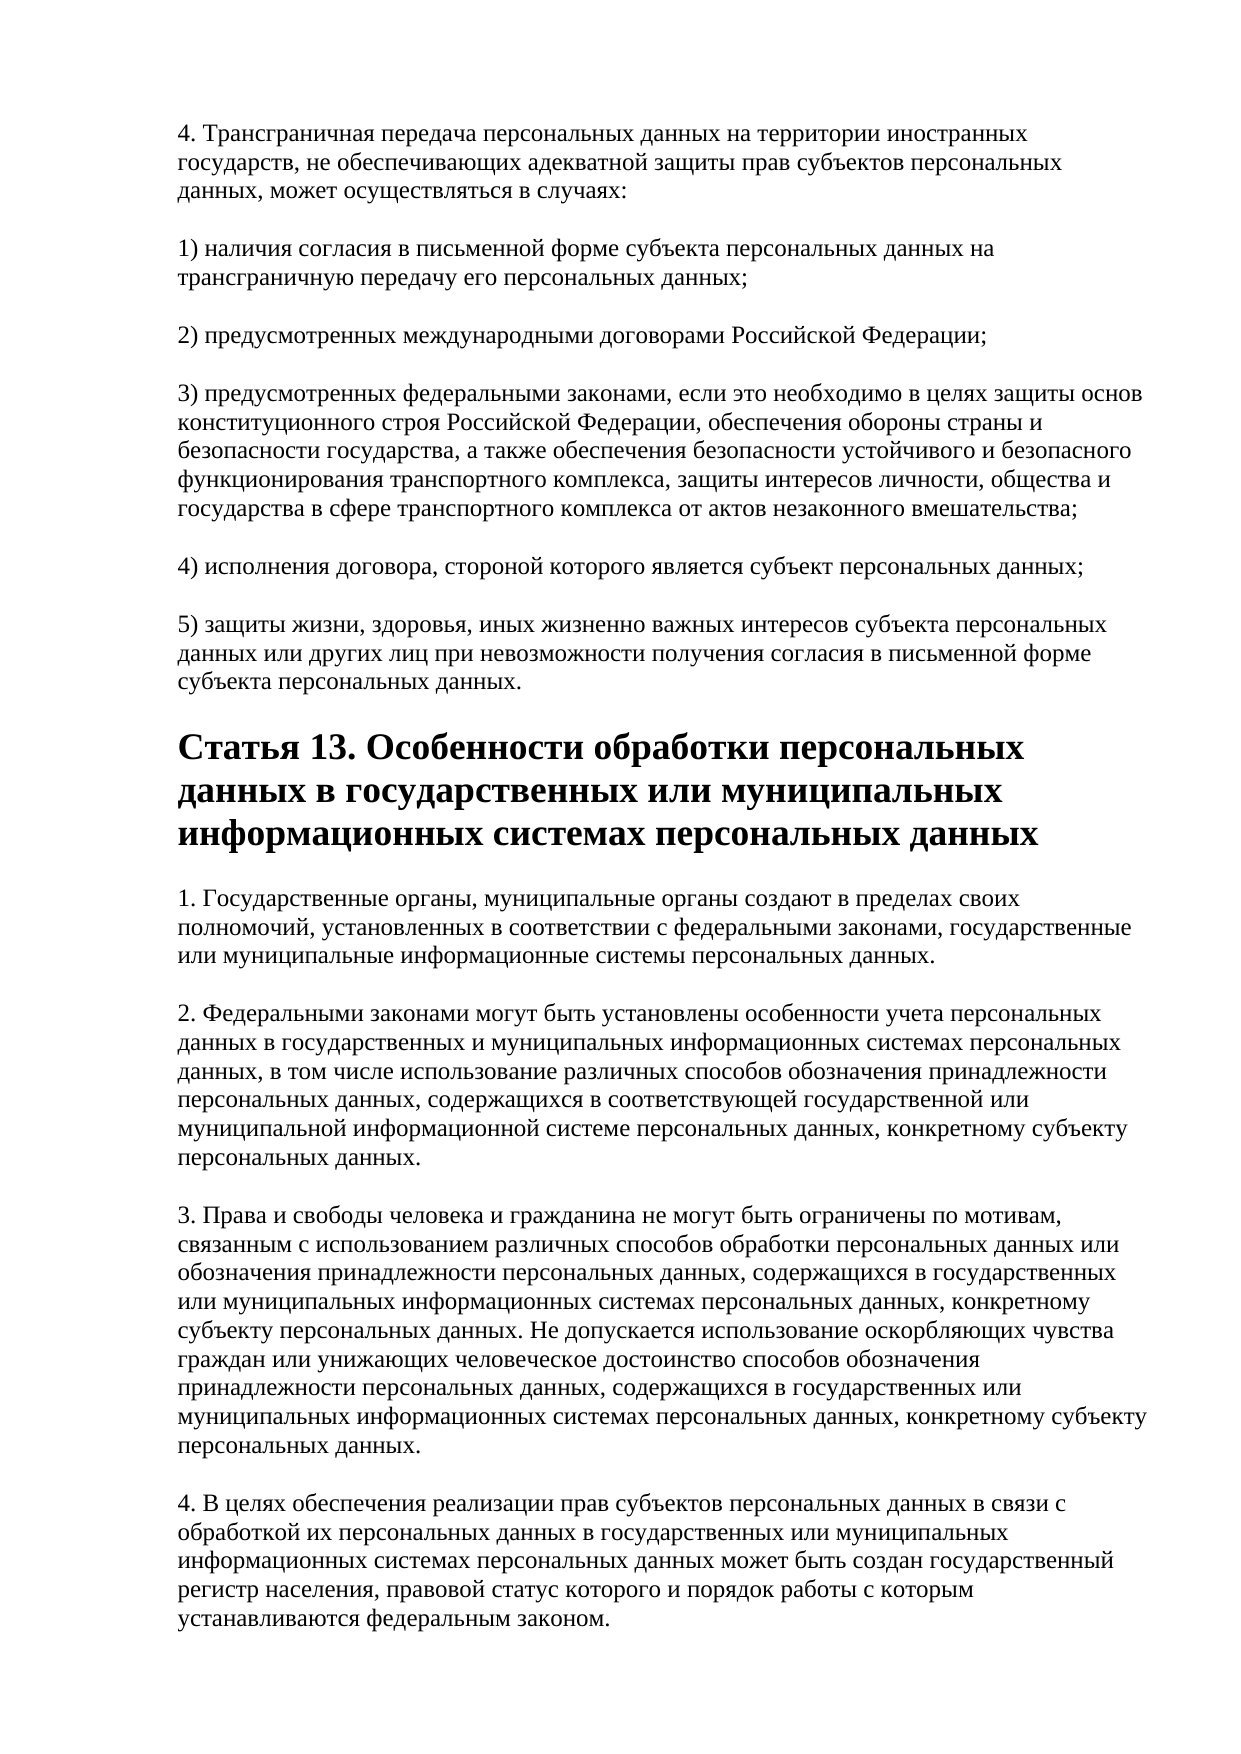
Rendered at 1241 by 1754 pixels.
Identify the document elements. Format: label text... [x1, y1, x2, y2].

text 3. Права и свободы человека и гражданина не могут быть ограничены по мотивам, связанным с использованием различных способов обработки персональных данных или обозначения принадлежности персональных данных, содержащихся в государственных или муниципальных информационных системах персональных данных, конкретному субъекту персональных данных. Не допускается использование оскорбляющих чувства граждан или унижающих человеческое достоинство способов обозначения принадлежности персональных данных, содержащихся в государственных или муниципальных информационных системах персональных данных, конкретному субъекту персональных данных. [177, 1200, 1152, 1459]
text 1. Государственные органы, муниципальные органы создают в пределах своих полномочий, установленных в соответствии с федеральными законами, государственные или муниципальные информационные системы персональных данных. [177, 883, 1152, 969]
text Статья 13. Особенности обработки персональных данных в государственных или муниципальных информационных системах персональных данных [177, 724, 1152, 854]
text 3) предусмотренных федеральными законами, если это необходимо в целях защиты основ конституционного строя Российской Федерации, обеспечения обороны страны и безопасности государства, а также обеспечения безопасности устойчивого и безопасного функционирования транспортного комплекса, защиты интересов личности, общества и государства в сфере транспортного комплекса от актов незаконного вмешательства; [177, 378, 1152, 522]
text 1) наличия согласия в письменной форме субъекта персональных данных на трансграничную передачу его персональных данных; [177, 233, 1152, 291]
text 2. Федеральными законами могут быть установлены особенности учета персональных данных в государственных и муниципальных информационных системах персональных данных, в том числе использование различных способов обозначения принадлежности персональных данных, содержащихся в соответствующей государственной или муниципальной информационной системе персональных данных, конкретному субъекту персональных данных. [177, 998, 1152, 1171]
text 4. Трансграничная передача персональных данных на территории иностранных государств, не обеспечивающих адекватной защиты прав субъектов персональных данных, может осуществляться в случаях: [177, 118, 1152, 204]
text 4) исполнения договора, стороной которого является субъект персональных данных; [177, 551, 1152, 580]
text 5) защиты жизни, здоровья, иных жизненно важных интересов субъекта персональных данных или других лиц при невозможности получения согласия в письменной форме субъекта персональных данных. [177, 609, 1152, 695]
text 2) предусмотренных международными договорами Российской Федерации; [177, 320, 1152, 349]
text 4. В целях обеспечения реализации прав субъектов персональных данных в связи с обработкой их персональных данных в государственных или муниципальных информационных системах персональных данных может быть создан государственный регистр населения, правовой статус которого и порядок работы с которым устанавливаются федеральным законом. [177, 1488, 1152, 1632]
